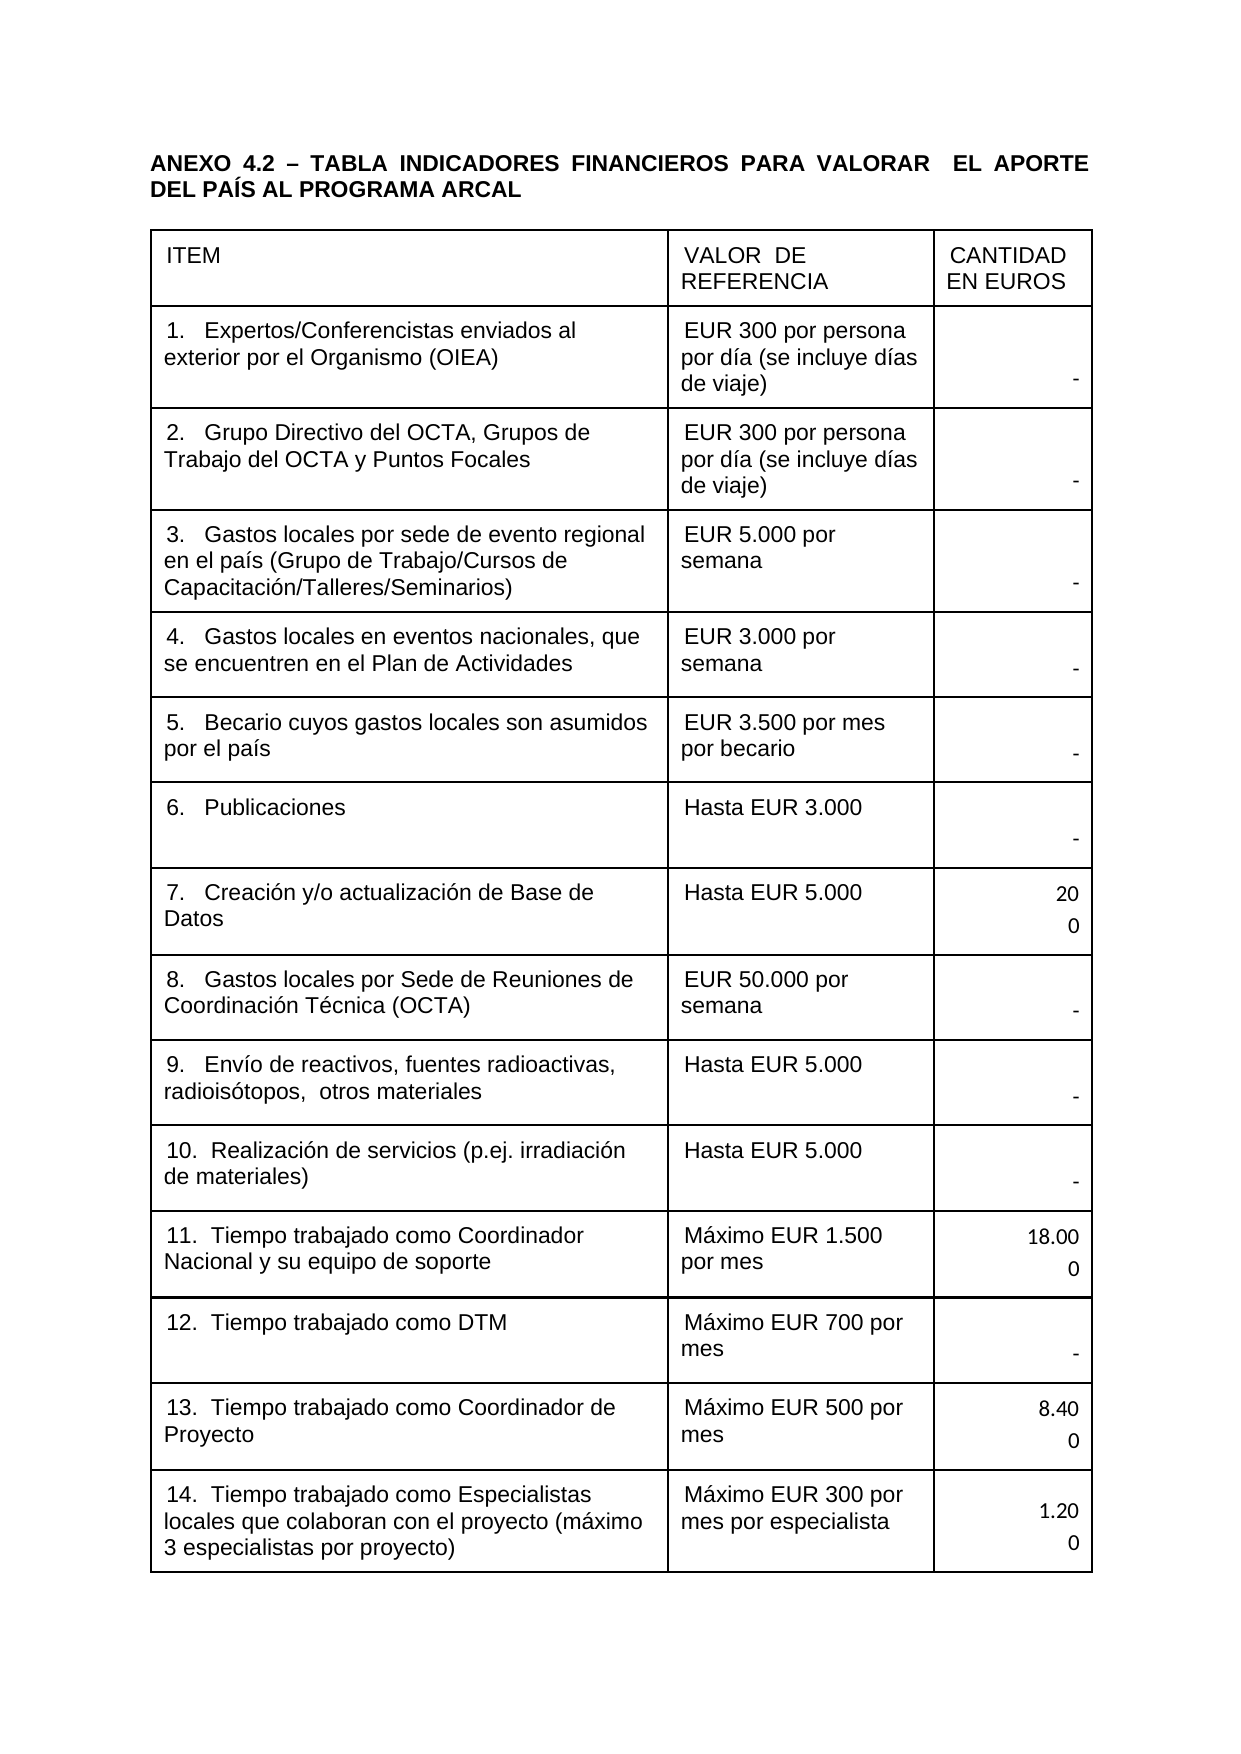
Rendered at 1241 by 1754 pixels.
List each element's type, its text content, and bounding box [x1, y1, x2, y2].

table_cell 13. Tiempo trabajado como Coordinador de Proyecto [152, 1384, 667, 1469]
table_cell Máximo EUR 1.500 por mes [669, 1212, 933, 1296]
table_cell EUR 3.500 por mes por becario [669, 698, 933, 781]
table_cell 3. Gastos locales por sede de evento regional en el país (Grupo de Trabajo/Cursos de Capacitación/Talleres/Seminarios) [152, 511, 667, 611]
table_cell - [935, 1126, 1091, 1209]
table_cell EUR 3.000 por semana [669, 613, 933, 696]
table_cell - [935, 511, 1091, 611]
table_cell - [935, 1299, 1091, 1382]
table_cell 200 [935, 869, 1091, 953]
table_cell EUR 50.000 por semana [669, 956, 933, 1039]
table_header ITEM [152, 231, 667, 305]
table_header CANTIDAD EN EUROS [935, 231, 1091, 305]
table_cell 12. Tiempo trabajado como DTM [152, 1299, 667, 1382]
table_cell 1. Expertos/Conferencistas enviados al exterior por el Organismo (OIEA) [152, 307, 667, 407]
table_cell - [935, 698, 1091, 781]
table_cell Hasta EUR 3.000 [669, 783, 933, 867]
table_cell 8.400 [935, 1384, 1091, 1469]
table_cell 8. Gastos locales por Sede de Reuniones de Coordinación Técnica (OCTA) [152, 956, 667, 1039]
table_cell EUR 300 por persona por día (se incluye días de viaje) [669, 409, 933, 509]
table_cell Máximo EUR 700 por mes [669, 1299, 933, 1382]
table_cell EUR 5.000 por semana [669, 511, 933, 611]
table_cell 11. Tiempo trabajado como Coordinador Nacional y su equipo de soporte [152, 1212, 667, 1296]
table_cell - [935, 613, 1091, 696]
table_cell 14. Tiempo trabajado como Especialistas locales que colaboran con el proyecto (máximo 3 especialistas por proyecto) [152, 1471, 667, 1571]
table_cell 9. Envío de reactivos, fuentes radioactivas, radioisótopos, otros materiales [152, 1041, 667, 1124]
table_cell 5. Becario cuyos gastos locales son asumidos por el país [152, 698, 667, 781]
table_cell 4. Gastos locales en eventos nacionales, que se encuentren en el Plan de Actividades [152, 613, 667, 696]
table_cell 18.000 [935, 1212, 1091, 1296]
table_cell Máximo EUR 500 por mes [669, 1384, 933, 1469]
table_cell - [935, 409, 1091, 509]
table_header VALOR DE REFERENCIA [669, 231, 933, 305]
table_cell Hasta EUR 5.000 [669, 1126, 933, 1209]
table_cell - [935, 307, 1091, 407]
table_cell 1.200 [935, 1471, 1091, 1571]
table_cell Hasta EUR 5.000 [669, 869, 933, 953]
table_cell 2. Grupo Directivo del OCTA, Grupos de Trabajo del OCTA y Puntos Focales [152, 409, 667, 509]
table_cell Máximo EUR 300 por mes por especialista [669, 1471, 933, 1571]
table_cell 10. Realización de servicios (p.ej. irradiación de materiales) [152, 1126, 667, 1209]
table_cell 7. Creación y/o actualización de Base de Datos [152, 869, 667, 953]
table_cell - [935, 1041, 1091, 1124]
table_cell 6. Publicaciones [152, 783, 667, 867]
table_cell EUR 300 por persona por día (se incluye días de viaje) [669, 307, 933, 407]
table_cell - [935, 783, 1091, 867]
table_cell Hasta EUR 5.000 [669, 1041, 933, 1124]
text ANEXO 4.2 – TABLA INDICADORES FINANCIEROS PARA VALORAR EL APORTE DEL PAÍS AL PROGRAMA ARCAL [150, 150, 1090, 203]
table_cell - [935, 956, 1091, 1039]
